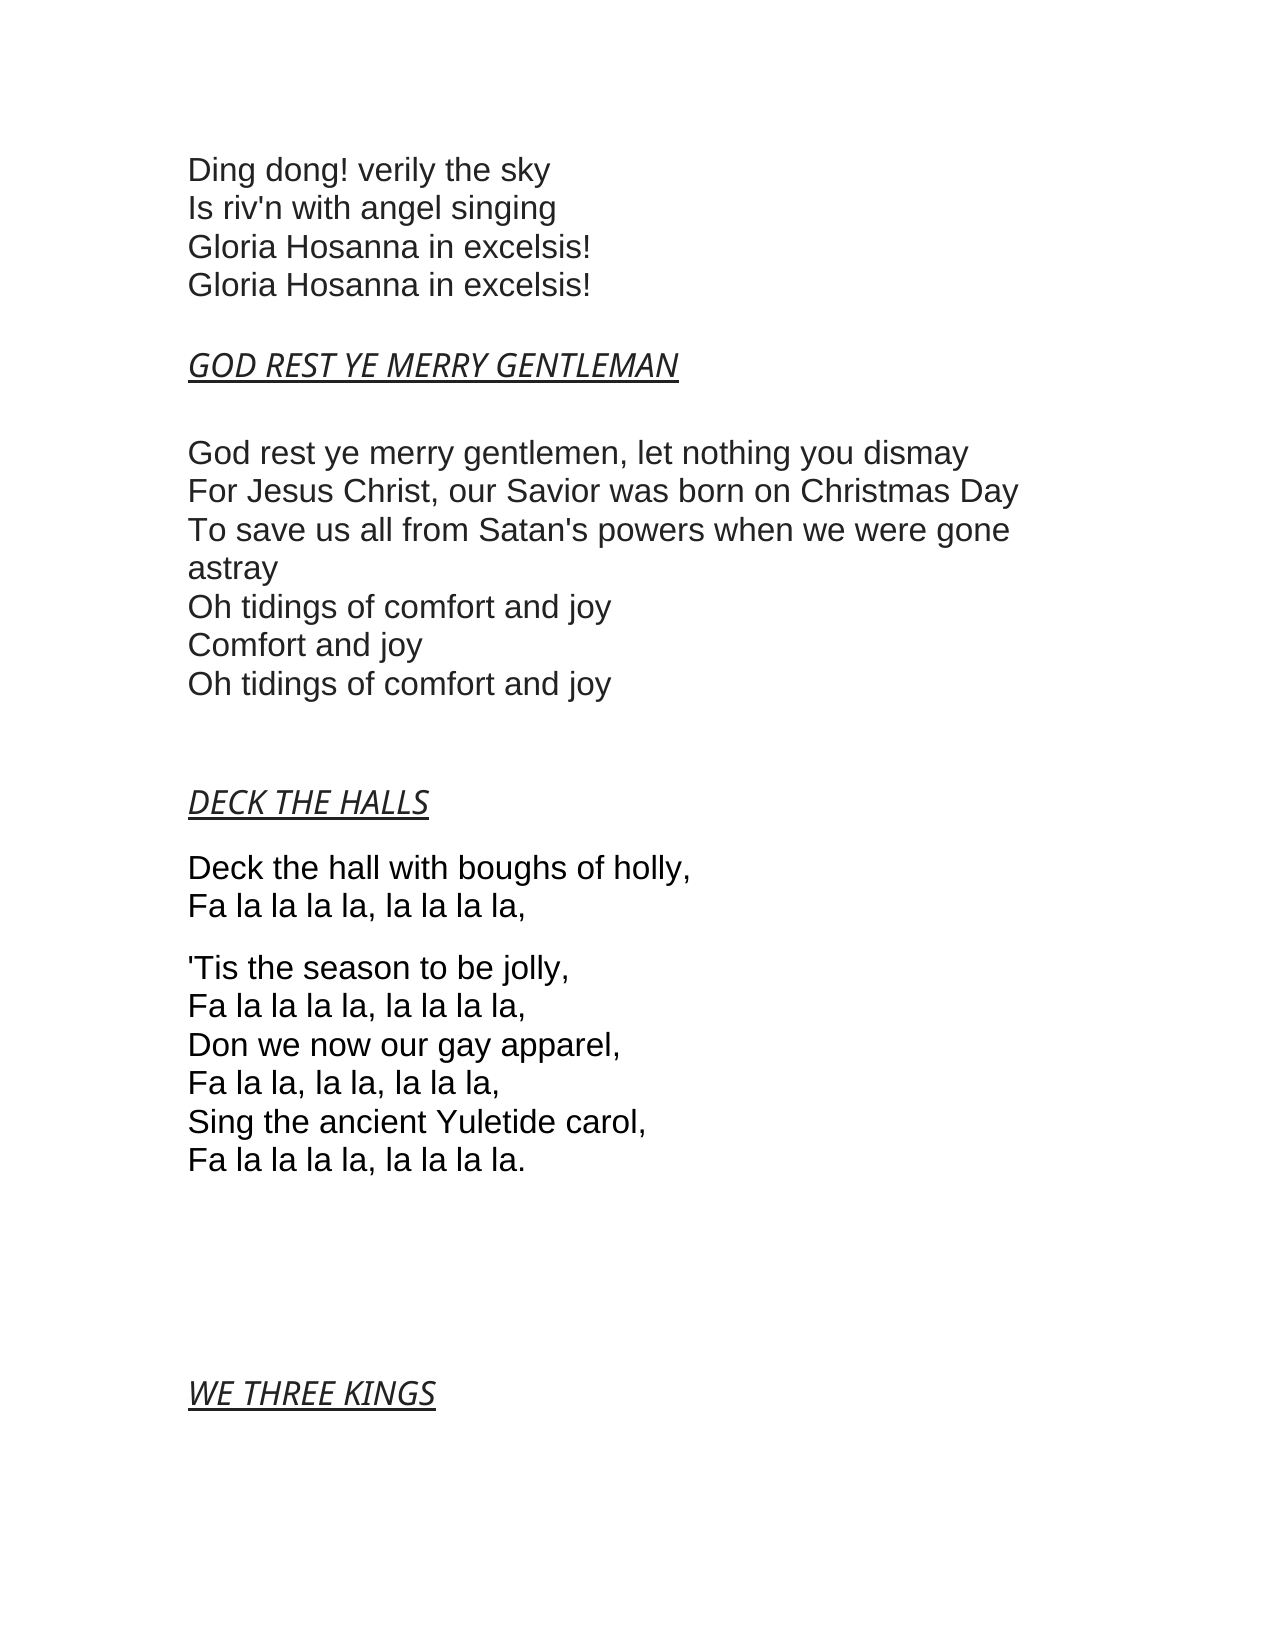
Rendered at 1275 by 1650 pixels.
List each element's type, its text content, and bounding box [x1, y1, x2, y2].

text GOD REST YE MERRY GENTLEMAN [187, 342, 1087, 388]
text Deck the hall with boughs of holly, Fa la la la la, la la la la, [187, 848, 1087, 925]
text Oh tidings of comfort and joy Comfort and joy Oh tidings of comfort and joy [187, 587, 1087, 702]
text DECK THE HALLS [187, 779, 1087, 824]
text WE THREE KINGS [187, 1370, 1087, 1415]
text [187, 150, 1087, 304]
text God rest ye merry gentlemen, let nothing you dismay For Jesus Christ, our Savior was born on Christmas Day To save us all from Satan's powers when we were gone astray [187, 433, 1087, 587]
text 'Tis the season to be jolly, Fa la la la la, la la la la, Don we now our gay apparel, Fa la la, la la, la la la, Sing the ancient Yuletide carol, Fa la la la la, la la la la. [187, 948, 1087, 1179]
